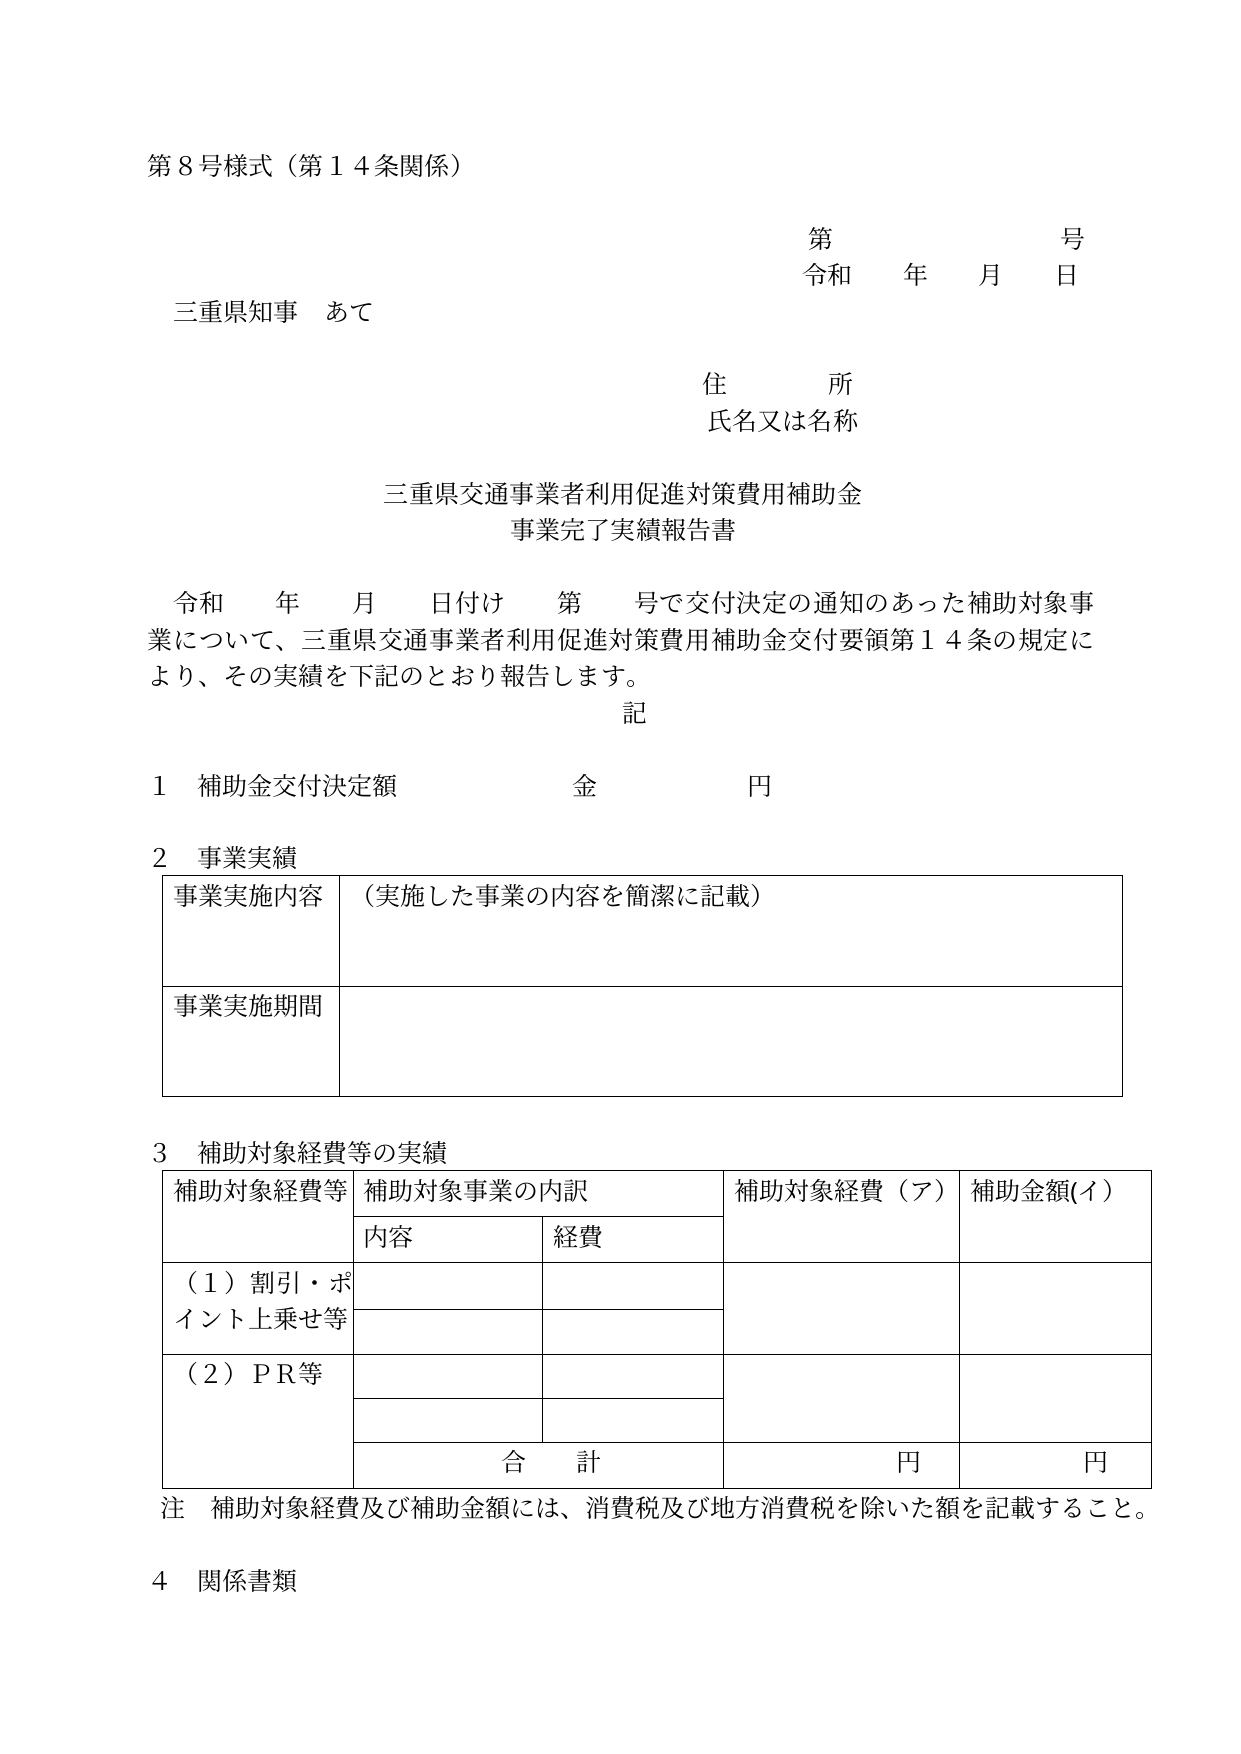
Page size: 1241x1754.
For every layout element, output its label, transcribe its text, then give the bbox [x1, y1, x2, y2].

table_cell 内容 [354, 1217, 542, 1262]
text 注 補助対象経費及び補助金額には、消費税及び地方消費税を除いた額を記載すること。 [148, 1489, 1181, 1525]
table_cell 円 [960, 1443, 1151, 1488]
table_cell [543, 1263, 723, 1309]
table_header 事業実施内容 [163, 876, 339, 986]
table_cell [340, 987, 1122, 1096]
table_cell [543, 1310, 723, 1353]
table_header 補助対象経費等 [163, 1171, 353, 1262]
text 第８号様式（第１４条関係） [148, 146, 1098, 183]
text 氏名又は名称 [148, 401, 1098, 438]
text １ 補助金交付決定額 金 円 [148, 766, 1098, 802]
table_cell [724, 1355, 959, 1442]
table_cell （１）割引・ポイント上乗せ等 [163, 1263, 353, 1353]
table_cell 合 計 [354, 1443, 723, 1488]
table_header （実施した事業の内容を簡潔に記載） [340, 876, 1122, 986]
text 事業完了実績報告書 [148, 511, 1098, 547]
table_header 補助対象事業の内訳 [354, 1171, 723, 1216]
table_cell [354, 1399, 542, 1442]
table_cell [354, 1310, 542, 1353]
table_header 補助対象経費（ア） [724, 1171, 959, 1262]
text 令和 年 月 日 [148, 256, 1107, 292]
text 記 [148, 693, 1098, 729]
table_cell 経費 [543, 1217, 723, 1262]
text 令和 年 月 日付け 第 号で交付決定の通知のあった補助対象事業について、三重県交通事業者利用促進対策費用補助金交付要領第１４条の規定により、その実績を下記のとおり報告します。 [148, 584, 1098, 693]
text ４ 関係書類 [148, 1562, 1098, 1598]
table_cell [724, 1263, 959, 1353]
table_cell [543, 1355, 723, 1398]
table_cell 事業実施期間 [163, 987, 339, 1096]
table_cell [543, 1399, 723, 1442]
text ３ 補助対象経費等の実績 [148, 1134, 1098, 1170]
table_cell 円 [724, 1443, 959, 1488]
table_header 補助金額(イ） [960, 1171, 1151, 1262]
text 住 所 [148, 365, 1098, 401]
table_cell （２）ＰＲ等 [163, 1355, 353, 1488]
text 三重県交通事業者利用促進対策費用補助金 [148, 474, 1098, 511]
table_cell [960, 1355, 1151, 1442]
table_cell [960, 1263, 1151, 1353]
text 三重県知事 あて [148, 292, 1098, 328]
text ２ 事業実績 [148, 839, 1098, 875]
text 第 号 [148, 219, 1107, 256]
table_cell [354, 1263, 542, 1309]
table_cell [354, 1355, 542, 1398]
